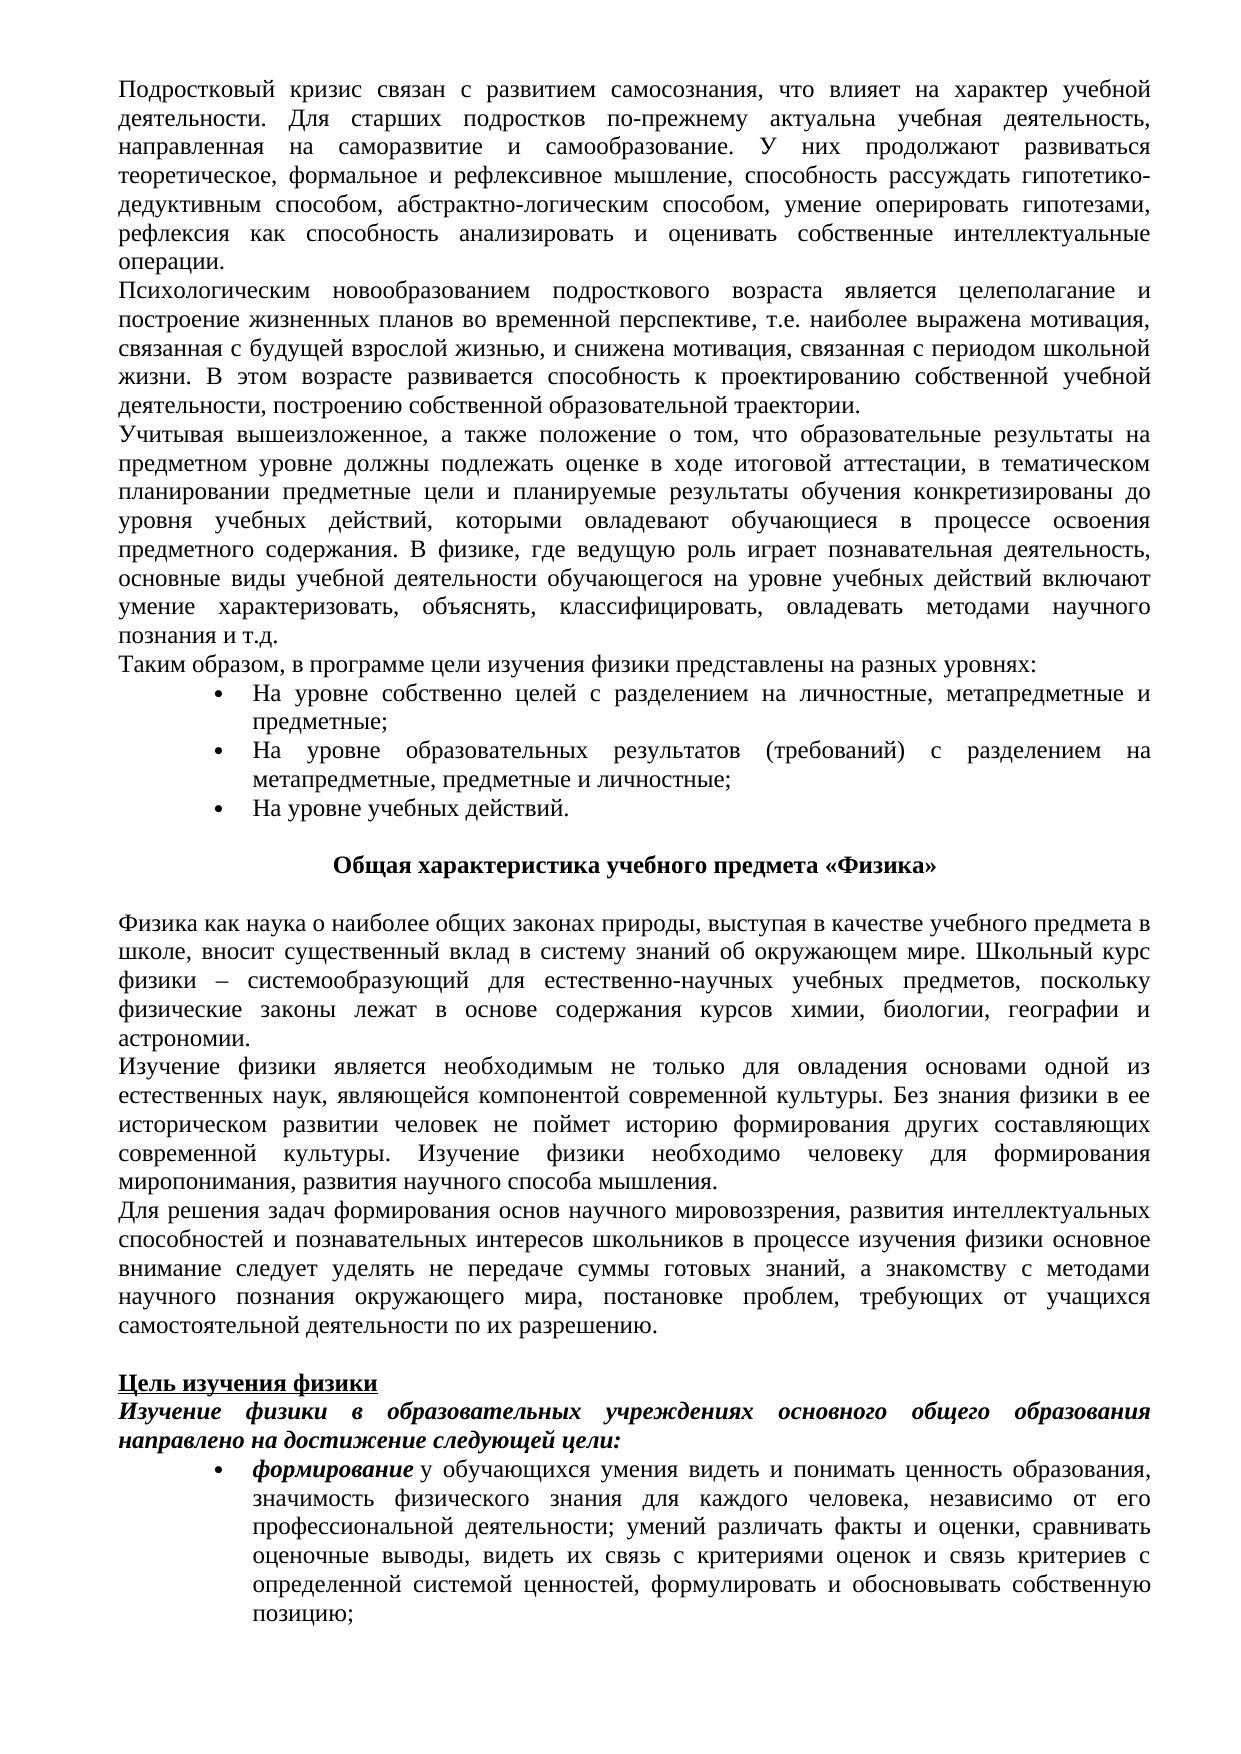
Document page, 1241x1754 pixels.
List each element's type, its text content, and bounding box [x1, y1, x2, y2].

text Подростковый кризис связан с развитием самосознания, что влияет на характер учебной деятельности. Для старших подростков по-прежнему актуальна учебная деятельность, направленная на саморазвитие и самообразование. У них продолжают развиваться теоретическое, формальное и рефлексивное мышление, способность рассуждать гипотетико-дедуктивным способом, абстрактно-логическим способом, умение оперировать гипотезами, рефлексия как способность анализировать и оценивать собственные интеллектуальные операции. [118, 74, 1152, 275]
text Общая характеристика учебного предмета «Физика» [118, 850, 1152, 879]
text Цель изучения физики [118, 1368, 1152, 1396]
list формирование у обучающихся умения видеть и понимать ценность образования, значимость физического знания для каждого человека, независимо от его профессиональной деятельности; умений различать факты и оценки, сравнивать оценочные выводы, видеть их связь с критериями оценок и связь критериев с определенной системой ценностей, формулировать и обосновывать собственную позицию; [215, 1454, 1152, 1626]
text Для решения задач формирования основ научного мировоззрения, развития интеллектуальных способностей и познавательных интересов школьников в процессе изучения физики основное внимание следует уделять не передаче суммы готовых знаний, а знакомству с методами научного познания окружающего мира, постановке проблем, требующих от учащихся самостоятельной деятельности по их разрешению. [118, 1195, 1152, 1339]
list На уровне учебных действий. [215, 793, 1152, 821]
text Учитывая вышеизложенное, а также положение о том, что образовательные результаты на предметном уровне должны подлежать оценке в ходе итоговой аттестации, в тематическом планировании предметные цели и планируемые результаты обучения конкретизированы до уровня учебных действий, которыми овладевают обучающиеся в процессе освоения предметного содержания. В физике, где ведущую роль играет познавательная деятельность, основные виды учебной деятельности обучающегося на уровне учебных действий включают умение характеризовать, объяснять, классифицировать, овладевать методами научного познания и т.д. [118, 419, 1152, 649]
text Таким образом, в программе цели изучения физики представлены на разных уровнях: [118, 649, 1152, 678]
text Изучение физики является необходимым не только для овладения основами одной из естественных наук, являющейся компонентой современной культуры. Без знания физики в ее историческом развитии человек не поймет историю формирования других составляющих современной культуры. Изучение физики необходимо человеку для формирования миропонимания, развития научного способа мышления. [118, 1051, 1152, 1195]
list На уровне образовательных результатов (требований) с разделением на метапредметные, предметные и личностные; [215, 735, 1152, 793]
text Психологическим новообразованием подросткового возраста является целеполагание и построение жизненных планов во временной перспективе, т.е. наиболее выражена мотивация, связанная с будущей взрослой жизнью, и снижена мотивация, связанная с периодом школьной жизни. В этом возрасте развивается способность к проектированию собственной учебной деятельности, построению собственной образовательной траектории. [118, 275, 1152, 419]
text Изучение физики в образовательных учреждениях основного общего образования направлено на достижение следующей цели: [118, 1396, 1152, 1454]
list На уровне собственно целей с разделением на личностные, метапредметные и предметные; [215, 678, 1152, 735]
text Физика как наука о наиболее общих законах природы, выступая в качестве учебного предмета в школе, вносит существенный вклад в систему знаний об окружающем мире. Школьный курс физики – системообразующий для естественно-научных учебных предметов, поскольку физические законы лежат в основе содержания курсов химии, биологии, географии и астрономии. [118, 908, 1152, 1051]
